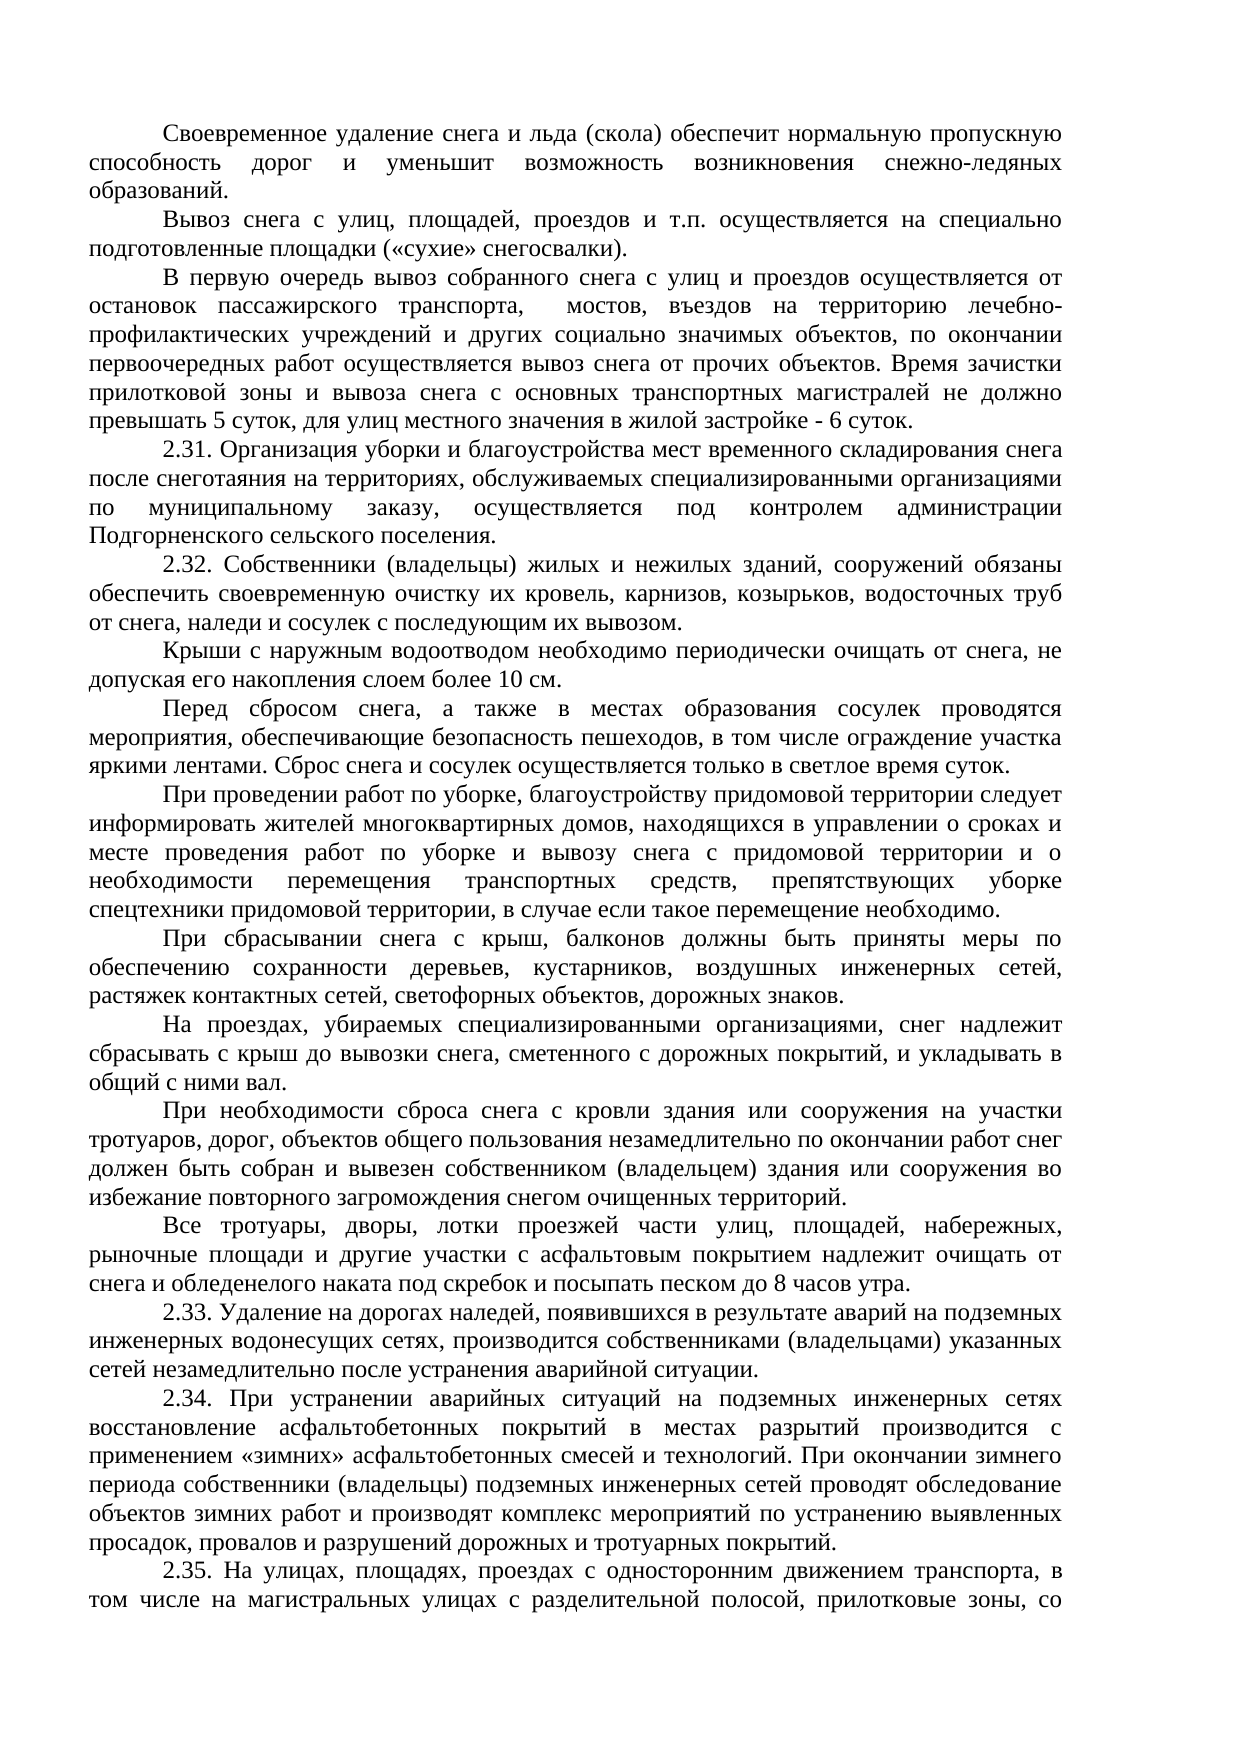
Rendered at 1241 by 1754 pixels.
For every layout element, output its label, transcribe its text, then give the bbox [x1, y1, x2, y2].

text В первую очередь вывоз собранного снега с улиц и проездов осуществляется от остановок пассажирского транспорта, мостов, въездов на территорию лечебно-профилактических учреждений и других социально значимых объектов, по окончании первоочередных работ осуществляется вывоз снега от прочих объектов. Время зачистки прилотковой зоны и вывоза снега с основных транспортных магистралей не должно превышать 5 суток, для улиц местного значения в жилой застройке - 6 суток. [88, 262, 1063, 434]
text 2.33. Удаление на дорогах наледей, появившихся в результате аварий на подземных инженерных водонесущих сетях, производится собственниками (владельцами) указанных сетей незамедлительно после устранения аварийной ситуации. [88, 1297, 1063, 1383]
text Вывоз снега с улиц, площадей, проездов и т.п. осуществляется на специально подготовленные площадки («сухие» снегосвалки). [88, 204, 1063, 262]
text На проездах, убираемых специализированными организациями, снег надлежит сбрасывать с крыш до вывозки снега, сметенного с дорожных покрытий, и укладывать в общий с ними вал. [88, 1009, 1063, 1096]
text При проведении работ по уборке, благоустройству придомовой территории следует информировать жителей многоквартирных домов, находящихся в управлении о сроках и месте проведения работ по уборке и вывозу снега с придомовой территории и о необходимости перемещения транспортных средств, препятствующих уборке спецтехники придомовой территории, в случае если такое перемещение необходимо. [88, 779, 1063, 923]
text При сбрасывании снега с крыш, балконов должны быть приняты меры по обеспечению сохранности деревьев, кустарников, воздушных инженерных сетей, растяжек контактных сетей, светофорных объектов, дорожных знаков. [88, 923, 1063, 1009]
text Все тротуары, дворы, лотки проезжей части улиц, площадей, набережных, рыночные площади и другие участки с асфальтовым покрытием надлежит очищать от снега и обледенелого наката под скребок и посыпать песком до 8 часов утра. [88, 1211, 1063, 1297]
text 2.34. При устранении аварийных ситуаций на подземных инженерных сетях восстановление асфальтобетонных покрытий в местах разрытий производится с применением «зимних» асфальтобетонных смесей и технологий. При окончании зимнего периода собственники (владельцы) подземных инженерных сетей проводят обследование объектов зимних работ и производят комплекс мероприятий по устранению выявленных просадок, провалов и разрушений дорожных и тротуарных покрытий. [88, 1383, 1063, 1556]
text Перед сбросом снега, а также в местах образования сосулек проводятся мероприятия, обеспечивающие безопасность пешеходов, в том числе ограждение участка яркими лентами. Сброс снега и сосулек осуществляется только в светлое время суток. [88, 693, 1063, 779]
text 2.31. Организация уборки и благоустройства мест временного складирования снега после снеготаяния на территориях, обслуживаемых специализированными организациями по муниципальному заказу, осуществляется под контролем администрации Подгорненского сельского поселения. [88, 434, 1063, 549]
text Своевременное удаление снега и льда (скола) обеспечит нормальную пропускную способность дорог и уменьшит возможность возникновения снежно-ледяных образований. [88, 118, 1063, 204]
text 2.32. Собственники (владельцы) жилых и нежилых зданий, сооружений обязаны обеспечить своевременную очистку их кровель, карнизов, козырьков, водосточных труб от снега, наледи и сосулек с последующим их вывозом. [88, 549, 1063, 636]
text При необходимости сброса снега с кровли здания или сооружения на участки тротуаров, дорог, объектов общего пользования незамедлительно по окончании работ снег должен быть собран и вывезен собственником (владельцем) здания или сооружения во избежание повторного загромождения снегом очищенных территорий. [88, 1096, 1063, 1211]
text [88, 1556, 1063, 1613]
text Крыши с наружным водоотводом необходимо периодически очищать от снега, не допуская его накопления слоем более 10 см. [88, 636, 1063, 693]
